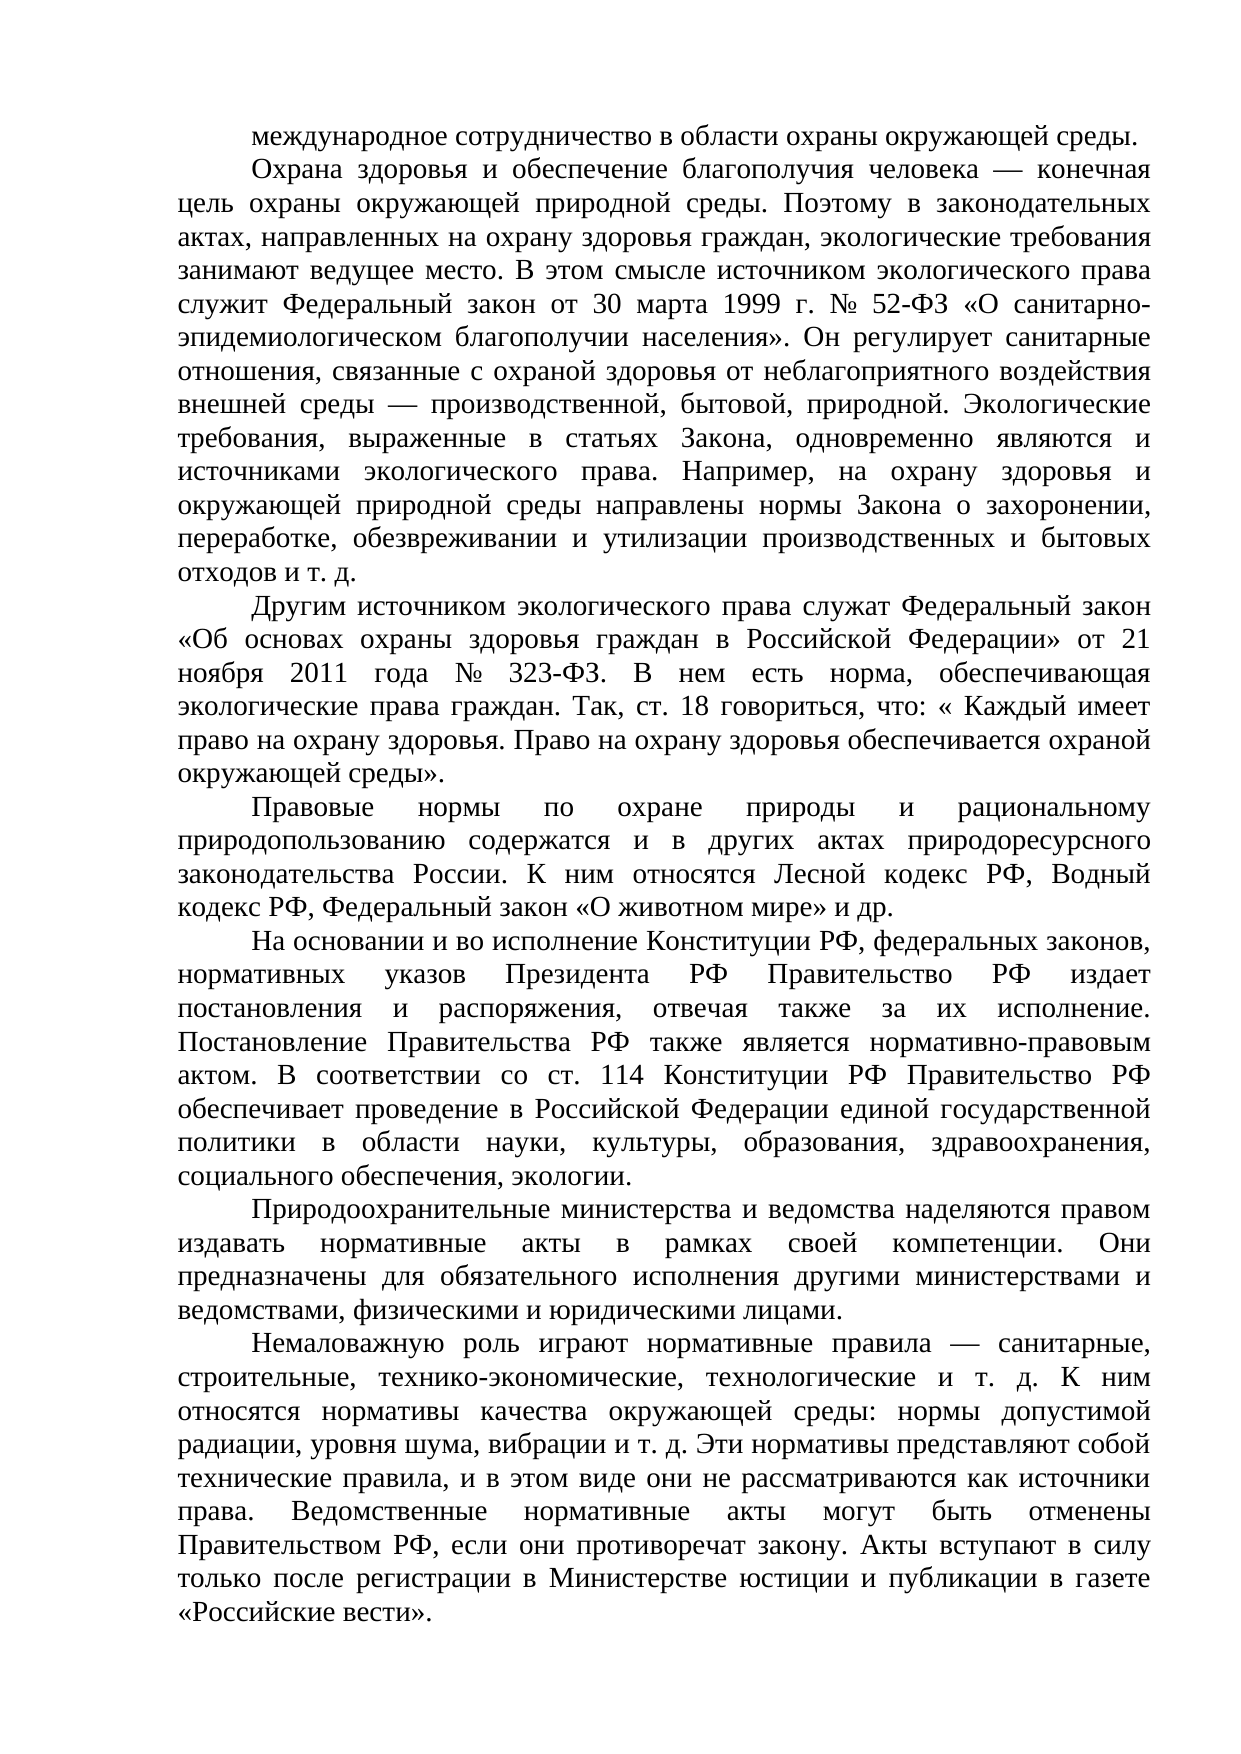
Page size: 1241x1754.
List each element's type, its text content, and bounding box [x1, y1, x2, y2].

text Природоохранительные министерства и ведомства наделяются правом издавать нормативные акты в рамках своей компетенции. Они предназначены для обязательного исполнения другими министерствами и ведомствами, физическими и юридическими лицами. [177, 1191, 1152, 1326]
text международное сотрудничество в области охраны окружающей среды. [177, 118, 1152, 152]
text Немаловажную роль играют нормативные правила — санитарные, строительные, технико-экономические, технологические и т. д. К ним относятся нормативы качества окружающей среды: нормы допустимой радиации, уровня шума, вибрации и т. д. Эти нормативы представляют собой технические правила, и в этом виде они не рассматриваются как источники права. Ведомственные нормативные акты могут быть отменены Правительством РФ, если они противоречат закону. Акты вступают в силу только после регистрации в Министерстве юстиции и публикации в газете «Российские вести». [177, 1326, 1152, 1627]
text Правовые нормы по охране природы и рациональному природопользованию содержатся и в других актах природоресурсного законодательства России. К ним относятся Лесной кодекс РФ, Водный кодекс РФ, Федеральный закон «О животном мире» и др. [177, 789, 1152, 923]
text Охрана здоровья и обеспечение благополучия человека — конечная цель охраны окружающей природной среды. Поэтому в законодательных актах, направленных на охрану здоровья граждан, экологические требования занимают ведущее место. В этом смысле источником экологического права служит Федеральный закон от 30 марта 1999 г. № 52-ФЗ «О санитарно-эпидемиологическом благополучии населения». Он регулирует санитарные отношения, связанные с охраной здоровья от неблагоприятного воздействия внешней среды — производственной, бытовой, природной. Экологические требования, выраженные в статьях Закона, одновременно являются и источниками экологического права. Например, на охрану здоровья и окружающей природной среды направлены нормы Закона о захоронении, переработке, обезвреживании и утилизации производственных и бытовых отходов и т. д. [177, 152, 1152, 588]
text Другим источником экологического права служат Федеральный закон «Об основах охраны здоровья граждан в Российской Федерации» от 21 ноября 2011 года № 323-ФЗ. В нем есть норма, обеспечивающая экологические права граждан. Так, ст. 18 говориться, что: « Каждый имеет право на охрану здоровья. Право на охрану здоровья обеспечивается охраной окружающей среды». [177, 588, 1152, 789]
text На основании и во исполнение Конституции РФ, федеральных законов, нормативных указов Президента РФ Правительство РФ издает постановления и распоряжения, отвечая также за их исполнение. Постановление Правительства РФ также является нормативно-правовым актом. В соответствии со ст. 114 Конституции РФ Правительство РФ обеспечивает проведение в Российской Федерации единой государственной политики в области науки, культуры, образования, здравоохранения, социального обеспечения, экологии. [177, 923, 1152, 1191]
